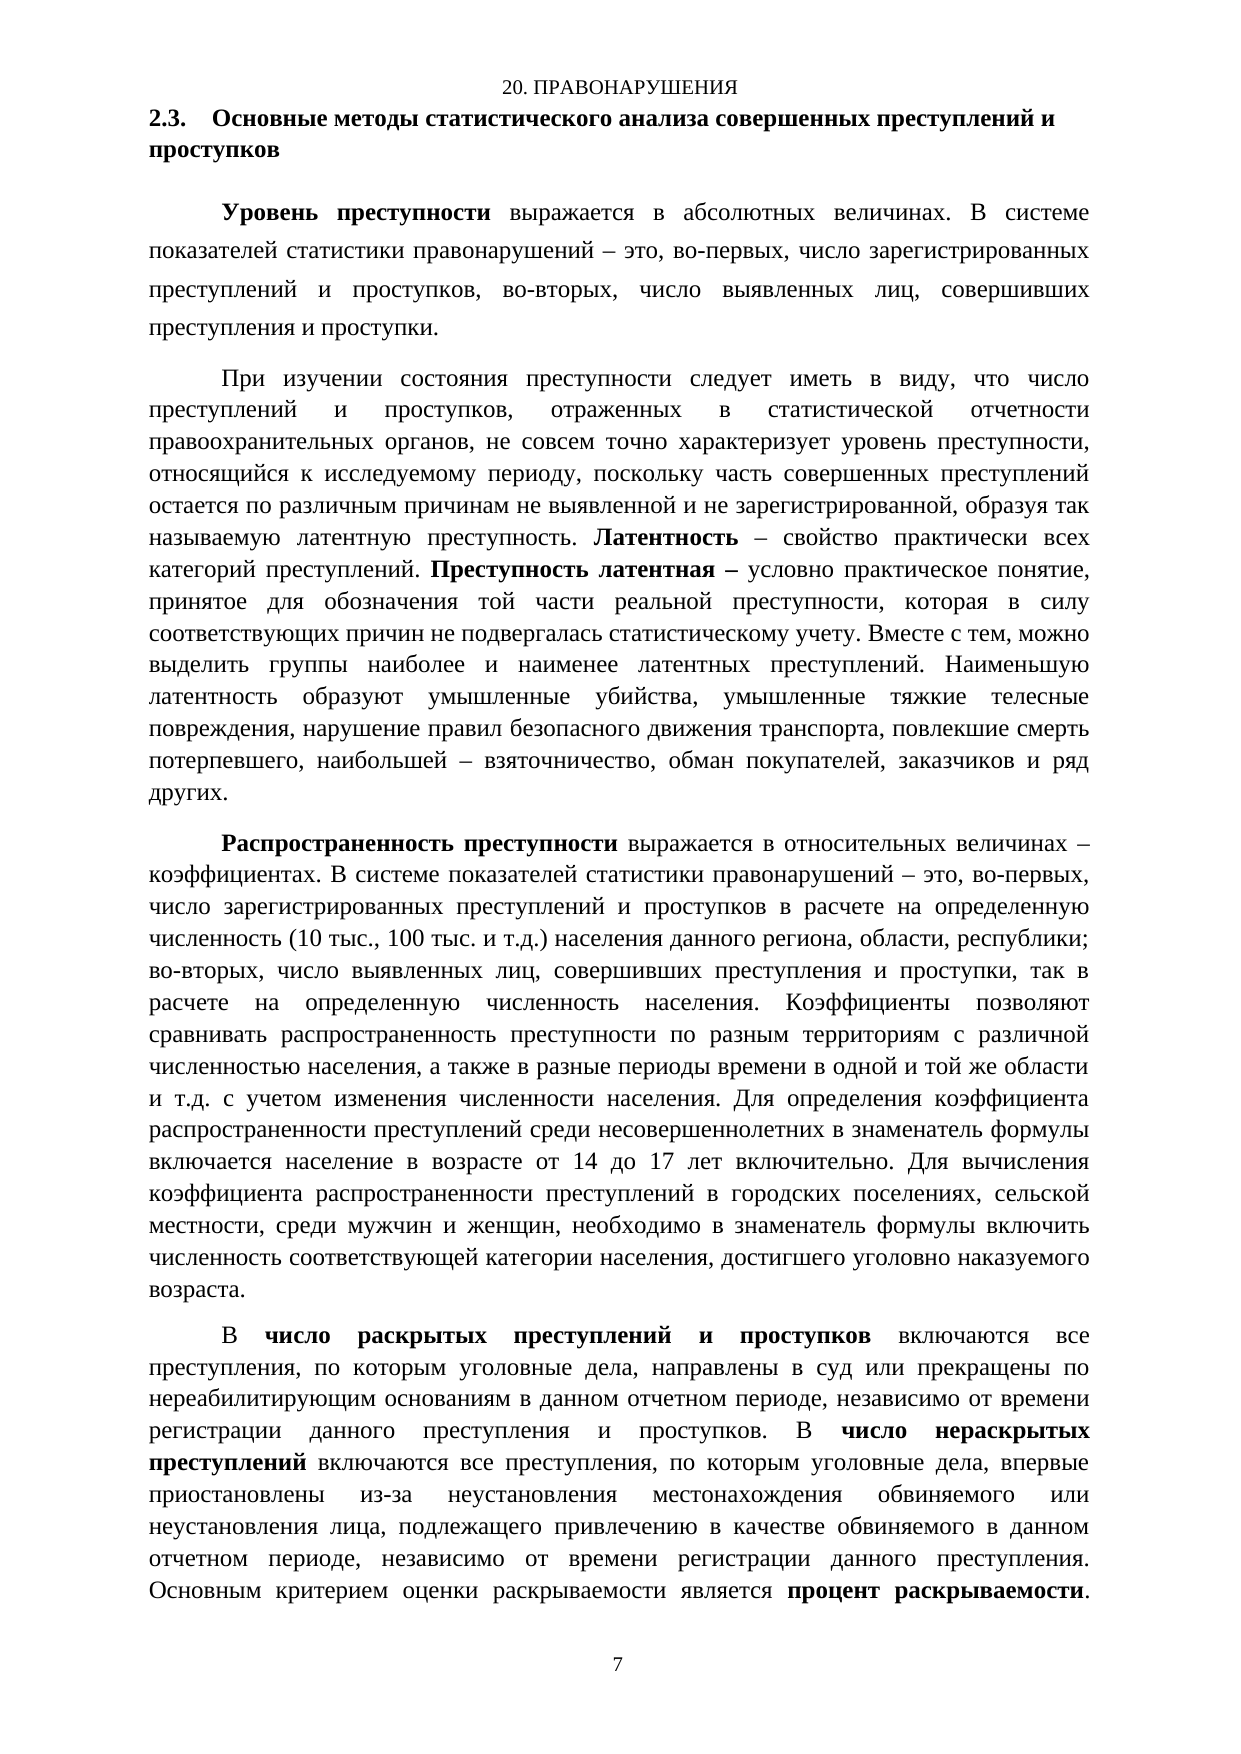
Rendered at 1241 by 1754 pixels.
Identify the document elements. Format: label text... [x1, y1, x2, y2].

text При изучении состояния преступности следует иметь в виду, что число преступлений и проступков, отраженных в статистической отчетности правоохранительных органов, не совсем точно характеризует уровень преступности, относящийся к исследуемому периоду, поскольку часть совершенных преступлений остается по различным причинам не выявленной и не зарегистрированной, образуя так называемую латентную преступность. Латентность – свойство практически всех категорий преступлений. Преступность латентная – условно практическое понятие, принятое для обозначения той части реальной преступности, которая в силу соответствующих причин не подвергалась статистическому учету. Вместе с тем, можно выделить группы наиболее и наименее латентных преступлений. Наименьшую латентность образуют умышленные убийства, умышленные тяжкие телесные повреждения, нарушение правил безопасного движения транспорта, повлекшие смерть потерпевшего, наибольшей – взяточничество, обман покупателей, заказчиков и ряд других. [148, 363, 1090, 806]
subtitle 2.3. Основные методы статистического анализа совершенных преступлений и проступков [148, 103, 1090, 163]
text Распространенность преступности выражается в относительных величинах – коэффициентах. В системе показателей статистики правонарушений – это, во-первых, число зарегистрированных преступлений и проступков в расчете на определенную численность (10 тыс., 100 тыс. и т.д.) населения данного региона, области, республики; во-вторых, число выявленных лиц, совершивших преступления и проступки, так в расчете на определенную численность населения. Коэффициенты позволяют сравнивать распространенность преступности по разным территориям с различной численностью населения, а также в разные периоды времени в одной и той же области и т.д. с учетом изменения численности населения. Для определения коэффициента распространенности преступлений среди несовершеннолетних в знаменатель формулы включается население в возрасте от 14 до 17 лет включительно. Для вычисления коэффициента распространенности преступлений в городских поселениях, сельской местности, среди мужчин и женщин, необходимо в знаменатель формулы включить численность соответствующей категории населения, достигшего уголовно наказуемого возраста. [148, 828, 1090, 1303]
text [148, 1320, 1090, 1603]
text Уровень преступности выражается в абсолютных величинах. В системе показателей статистики правонарушений – это, во-первых, число зарегистрированных преступлений и проступков, во-вторых, число выявленных лиц, совершивших преступления и проступки. [148, 197, 1090, 341]
